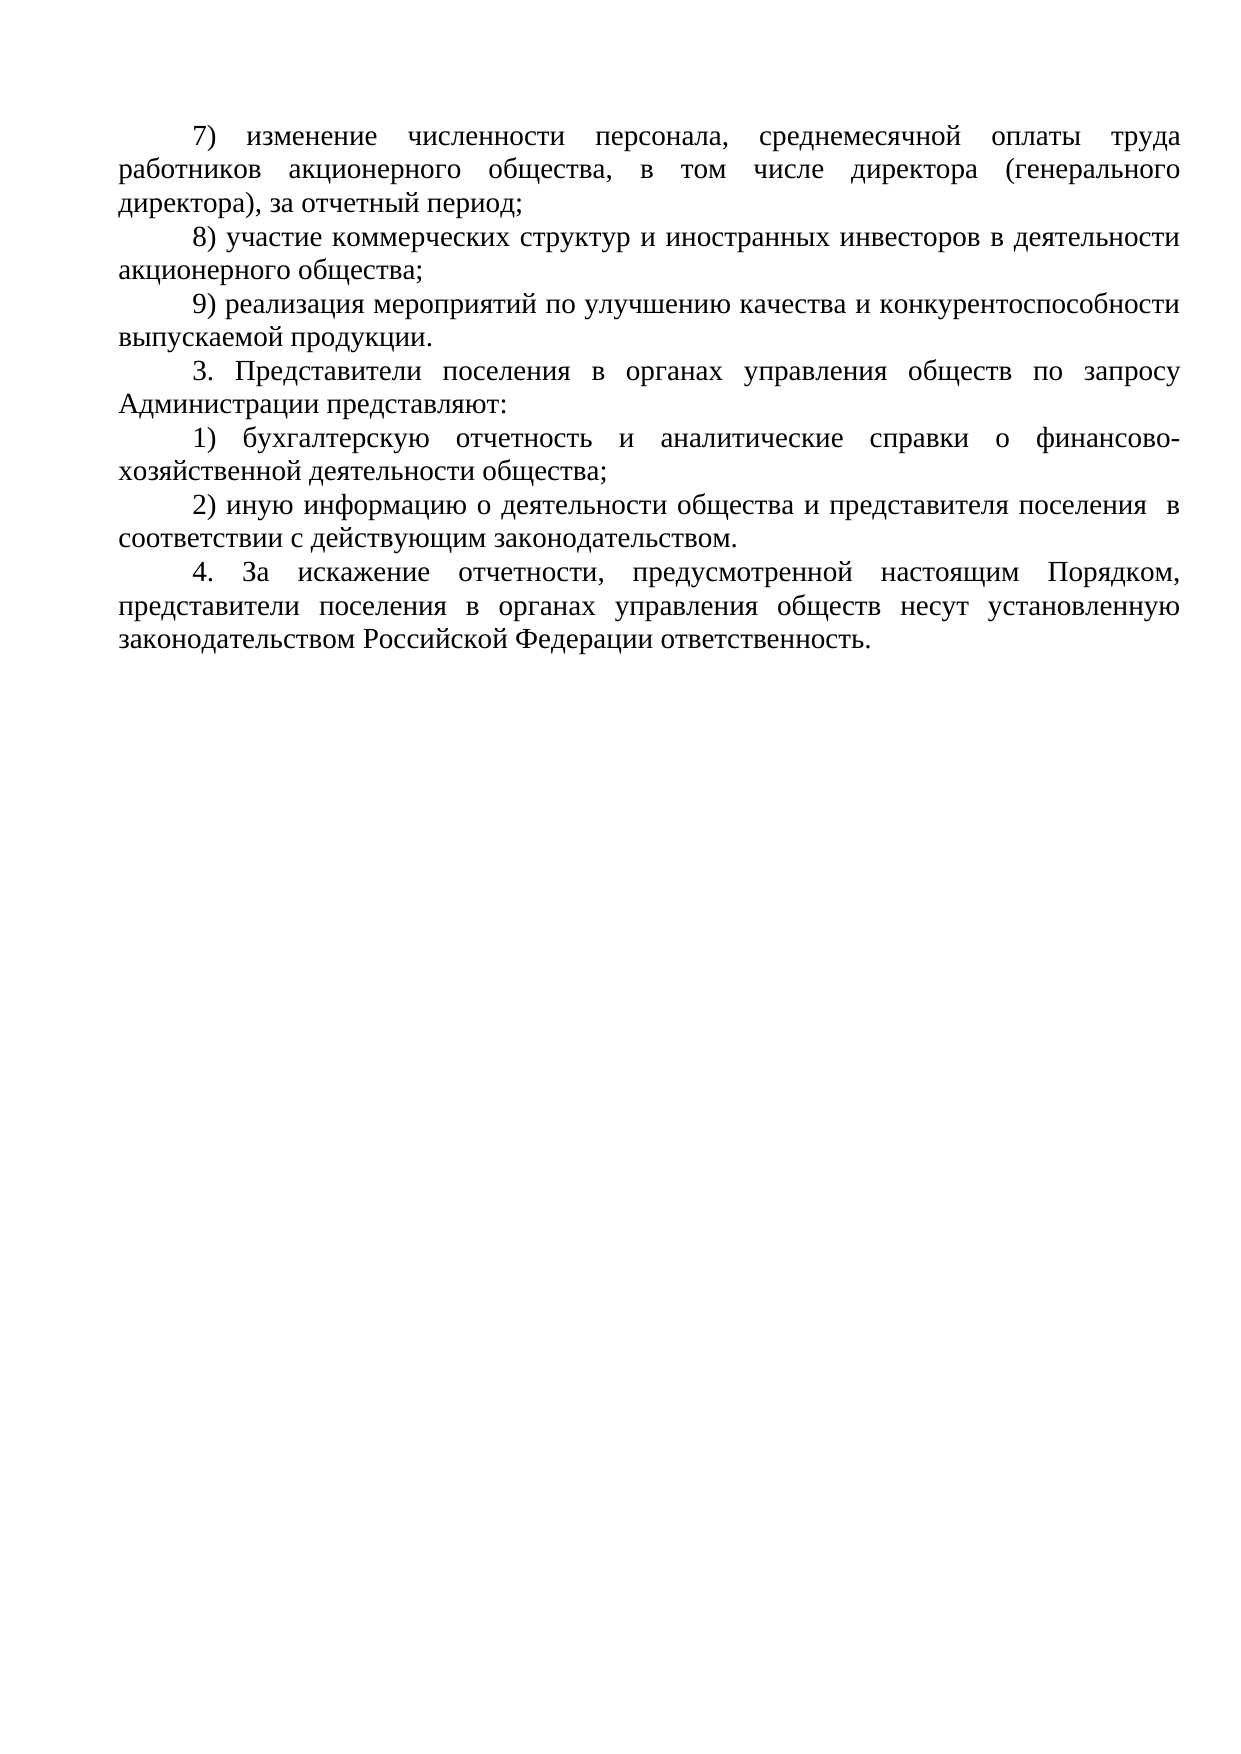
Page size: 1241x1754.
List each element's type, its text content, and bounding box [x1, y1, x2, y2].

text 2) иную информацию о деятельности общества и представителя поселения в соответствии с действующим законодательством. [118, 487, 1181, 554]
text 8) участие коммерческих структур и иностранных инвесторов в деятельности акционерного общества; [118, 219, 1181, 286]
text 4. За искажение отчетности, предусмотренной настоящим Порядком, представители поселения в органах управления обществ несут установленную законодательством Российской Федерации ответственность. [118, 554, 1181, 655]
text 9) реализация мероприятий по улучшению качества и конкурентоспособности выпускаемой продукции. [118, 286, 1181, 353]
text 1) бухгалтерскую отчетность и аналитические справки о финансово-хозяйственной деятельности общества; [118, 420, 1181, 487]
text 7) изменение численности персонала, среднемесячной оплаты труда работников акционерного общества, в том числе директора (генерального директора), за отчетный период; [118, 118, 1181, 219]
text 3. Представители поселения в органах управления обществ по запросу Администрации представляют: [118, 353, 1181, 420]
